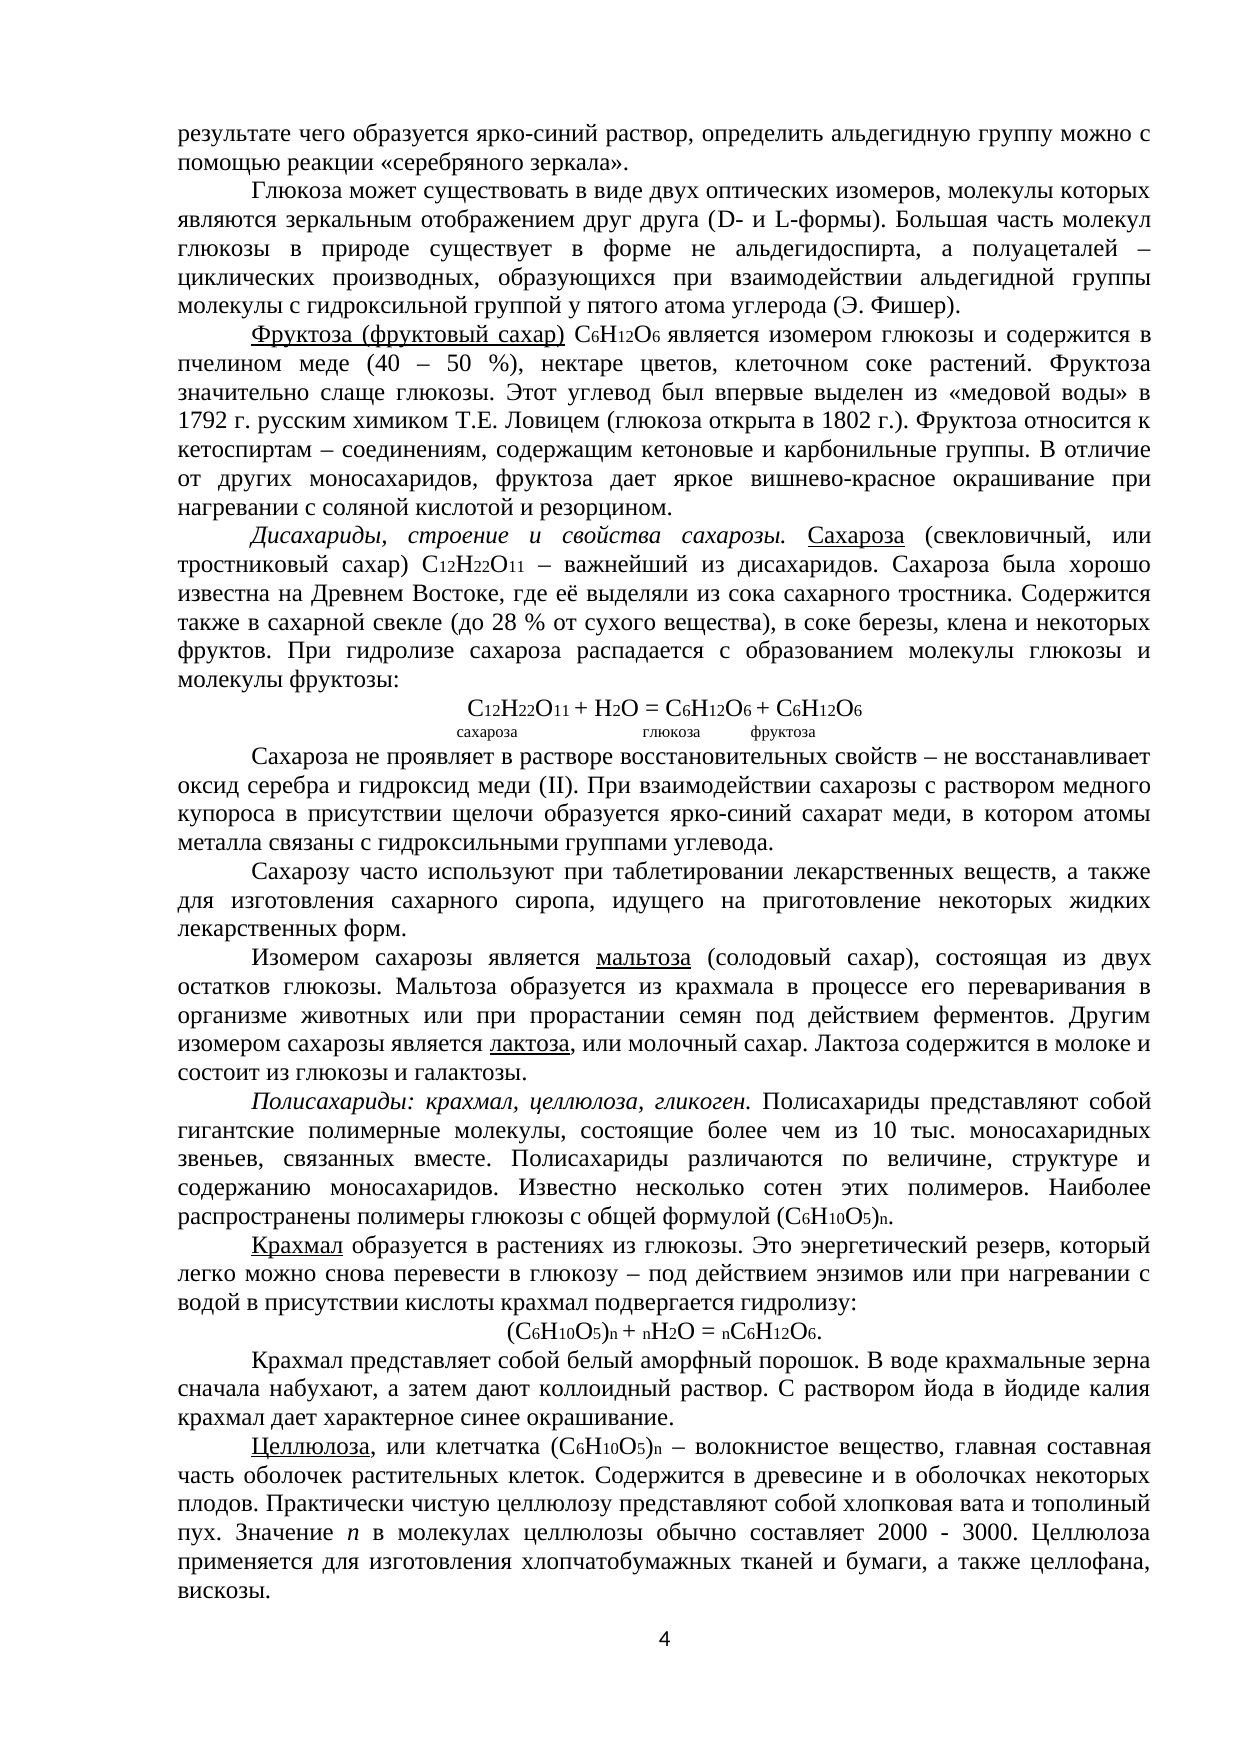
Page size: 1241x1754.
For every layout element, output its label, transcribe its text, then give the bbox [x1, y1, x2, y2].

text Крахмал образуется в растениях из глюкозы. Это энергетический резерв, который легко можно снова перевести в глюкозу – под действием энзимов или при нагревании с водой в присутствии кислоты крахмал подвергается гидролизу: [177, 1230, 1152, 1316]
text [177, 118, 1152, 176]
text Изомером сахарозы является мальтоза (солодовый сахар), состоящая из двух остатков глюкозы. Мальтоза образуется из крахмала в процессе его переваривания в организме животных или при прорастании семян под действием ферментов. Другим изомером сахарозы является лактоза, или молочный сахар. Лактоза содержится в молоке и состоит из глюкозы и галактозы. [177, 942, 1152, 1086]
text Дисахариды, строение и свойства сахарозы. Сахароза (свекловичный, или тростниковый сахар) С12Н22О11 – важнейший из дисахаридов. Сахароза была хорошо известна на Древнем Востоке, где её выделяли из сока сахарного тростника. Содержится также в сахарной свекле (до 28 % от сухого вещества), в соке березы, клена и некоторых фруктов. При гидролизе сахароза распадается с образованием молекулы глюкозы и молекулы фруктозы: [177, 521, 1152, 693]
text Крахмал представляет собой белый аморфный порошок. В воде крахмальные зерна сначала набухают, а затем дают коллоидный раствор. С раствором йода в йодиде калия крахмал дает характерное синее окрашивание. [177, 1345, 1152, 1431]
text Сахароза не проявляет в растворе восстановительных свойств – не восстанавливает оксид серебра и гидроксид меди (II). При взаимодействии сахарозы с раствором медного купороса в присутствии щелочи образуется ярко-синий сахарат меди, в котором атомы металла связаны с гидроксильными группами углевода. [177, 741, 1152, 856]
text (С6Н10О5)n + nН2О = nС6Н12О6. [177, 1316, 1152, 1345]
text Сахарозу часто используют при таблетировании лекарственных веществ, а также для изготовления сахарного сиропа, идущего на приготовление некоторых жидких лекарственных форм. [177, 856, 1152, 942]
text Глюкоза может существовать в виде двух оптических изомеров, молекулы которых являются зеркальным отображением друг друга (D- и L-формы). Большая часть молекул глюкозы в природе существует в форме не альдегидоспирта, а полуацеталей – циклических производных, образующихся при взаимодействии альдегидной группы молекулы с гидроксильной группой у пятого атома углерода (Э. Фишер). [177, 176, 1152, 319]
text сахароза глюкоза фруктоза [177, 722, 1152, 741]
text С12Н22О11 + Н2О = С6Н12О6 + С6Н12О6 [177, 693, 1152, 722]
text Фруктоза (фруктовый сахар) С6Н12О6 является изомером глюкозы и содержится в пчелином меде (40 – 50 %), нектаре цветов, клеточном соке растений. Фруктоза значительно слаще глюкозы. Этот углевод был впервые выделен из «медовой воды» в 1792 г. русским химиком Т.Е. Ловицем (глюкоза открыта в 1802 г.). Фруктоза относится к кетоспиртам – соединениям, содержащим кетоновые и карбонильные группы. В отличие от других моносахаридов, фруктоза дает яркое вишнево-красное окрашивание при нагревании с соляной кислотой и резорцином. [177, 319, 1152, 521]
text Целлюлоза, или клетчатка (С6Н10О5)n – волокнистое вещество, главная составная часть оболочек растительных клеток. Содержится в древесине и в оболочках некоторых плодов. Практически чистую целлюлозу представляют собой хлопковая вата и тополиный пух. Значение n в молекулах целлюлозы обычно составляет 2000 - 3000. Целлюлоза применяется для изготовления хлопчатобумажных тканей и бумаги, а также целлофана, вискозы. [177, 1431, 1152, 1603]
text Полисахариды: крахмал, целлюлоза, гликоген. Полисахариды представляют собой гигантские полимерные молекулы, состоящие более чем из 10 тыс. моносахаридных звеньев, связанных вместе. Полисахариды различаются по величине, структуре и содержанию моносахаридов. Известно несколько сотен этих полимеров. Наиболее распространены полимеры глюкозы с общей формулой (С6Н10О5)n. [177, 1086, 1152, 1230]
